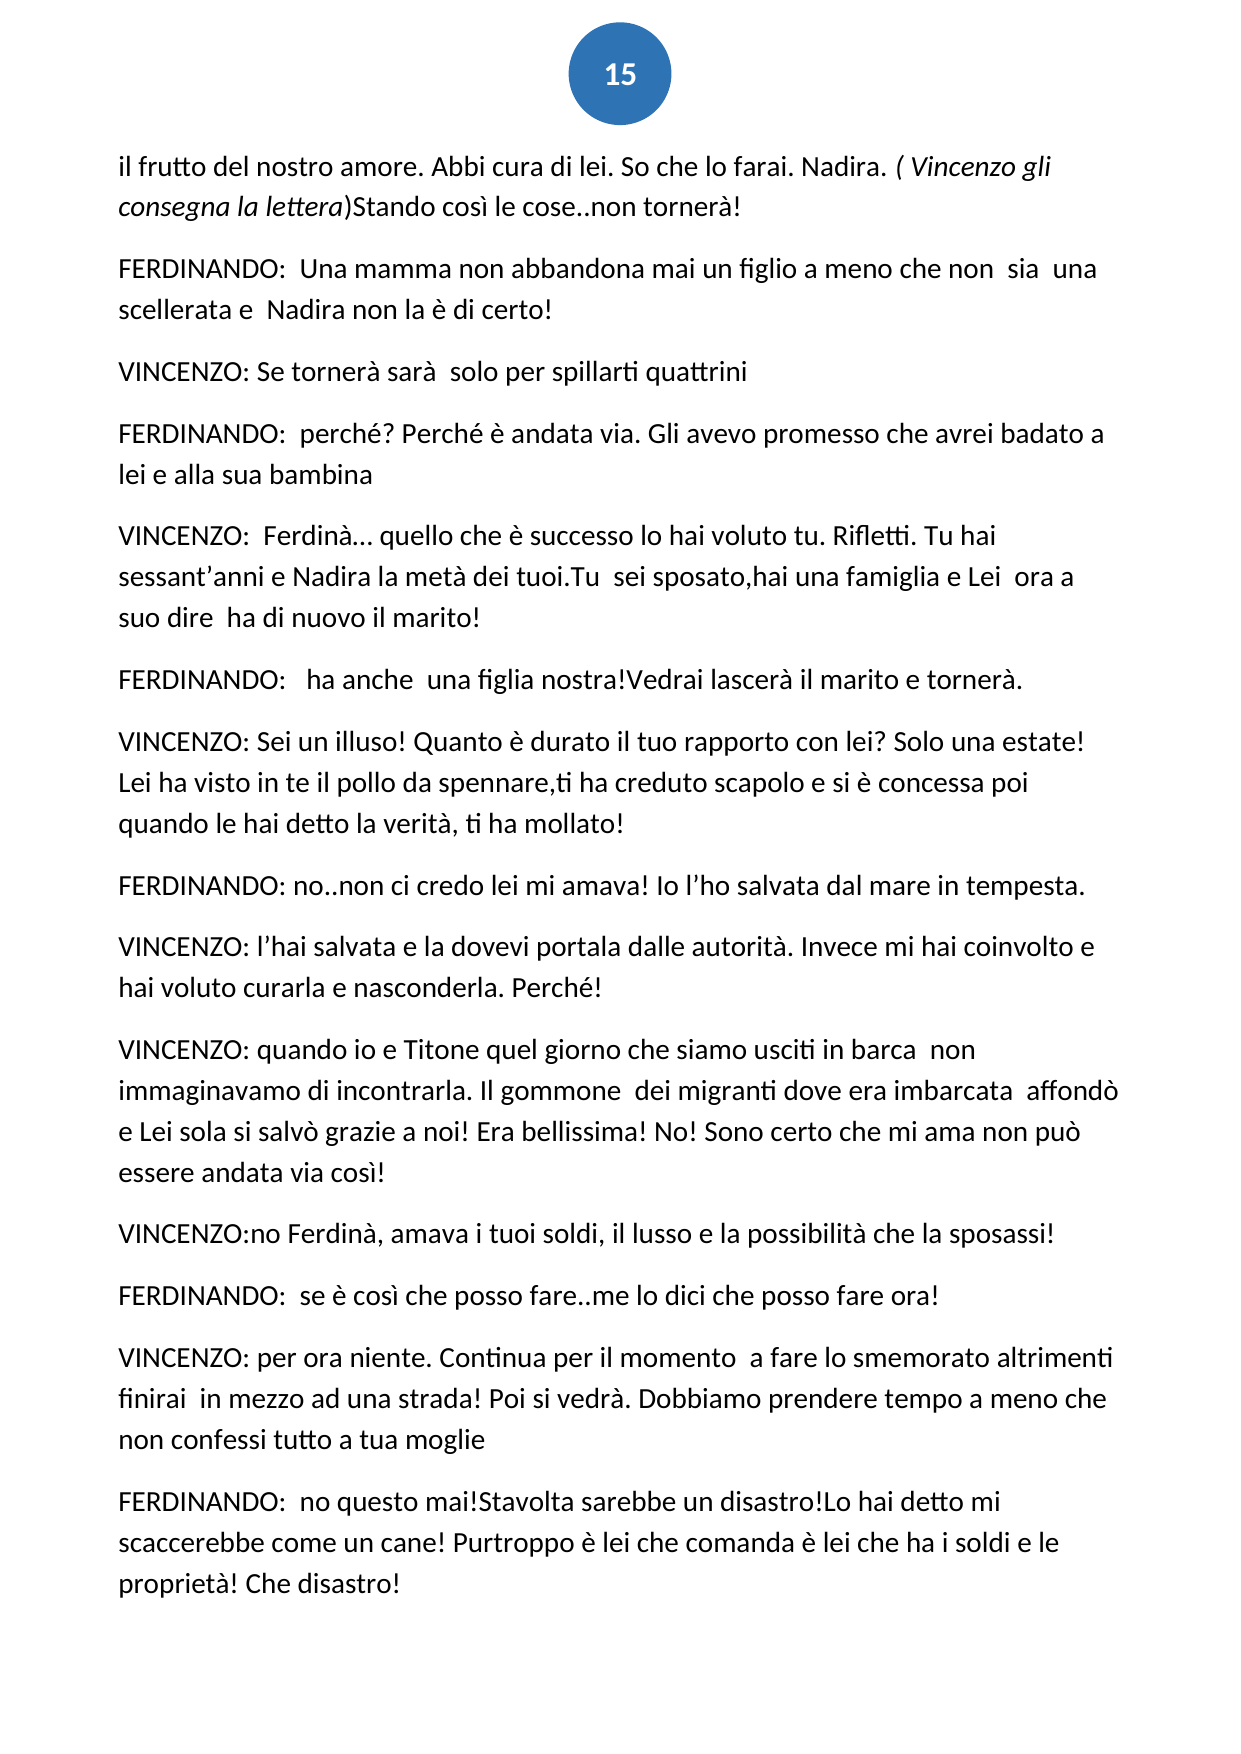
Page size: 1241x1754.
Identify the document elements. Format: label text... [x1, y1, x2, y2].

text VINCENZO: per ora niente. Continua per il momento a fare lo smemorato altrimenti finirai in mezzo ad una strada! Poi si vedrà. Dobbiamo prendere tempo a meno che non confessi tutto a tua moglie [118, 1339, 1122, 1457]
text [118, 148, 1122, 224]
text FERDINANDO: no questo mai!Stavolta sarebbe un disastro!Lo hai detto mi scaccerebbe come un cane! Purtroppo è lei che comanda è lei che ha i soldi e le proprietà! Che disastro! [118, 1483, 1122, 1600]
text FERDINANDO: no..non ci credo lei mi amava! Io l’ho salvata dal mare in tempesta. [118, 867, 1122, 902]
text VINCENZO: Se tornerà sarà solo per spillarti quattrini [118, 353, 1122, 389]
text FERDINANDO: Una mamma non abbandona mai un figlio a meno che non sia una scellerata e Nadira non la è di certo! [118, 250, 1122, 327]
text FERDINANDO: ha anche una figlia nostra!Vedrai lascerà il marito e tornerà. [118, 661, 1122, 697]
text VINCENZO:no Ferdinà, amava i tuoi soldi, il lusso e la possibilità che la sposassi! [118, 1216, 1122, 1251]
text FERDINANDO: perché? Perché è andata via. Gli avevo promesso che avrei badato a lei e alla sua bambina [118, 415, 1122, 491]
text VINCENZO: Ferdinà… quello che è successo lo hai voluto tu. Rifletti. Tu hai sessant’anni e Nadira la metà dei tuoi.Tu sei sposato,hai una famiglia e Lei ora a suo dire ha di nuovo il marito! [118, 517, 1122, 635]
text VINCENZO: quando io e Titone quel giorno che siamo usciti in barca non immaginavamo di incontrarla. Il gommone dei migranti dove era imbarcata affondò e Lei sola si salvò grazie a noi! Era bellissima! No! Sono certo che mi ama non può essere andata via così! [118, 1031, 1122, 1189]
text FERDINANDO: se è così che posso fare..me lo dici che posso fare ora! [118, 1277, 1122, 1313]
text VINCENZO: l’hai salvata e la dovevi portala dalle autorità. Invece mi hai coinvolto e hai voluto curarla e nasconderla. Perché! [118, 928, 1122, 1005]
text VINCENZO: Sei un illuso! Quanto è durato il tuo rapporto con lei? Solo una estate! Lei ha visto in te il pollo da spennare,ti ha creduto scapolo e si è concessa poi quando le hai detto la verità, ti ha mollato! [118, 723, 1122, 840]
